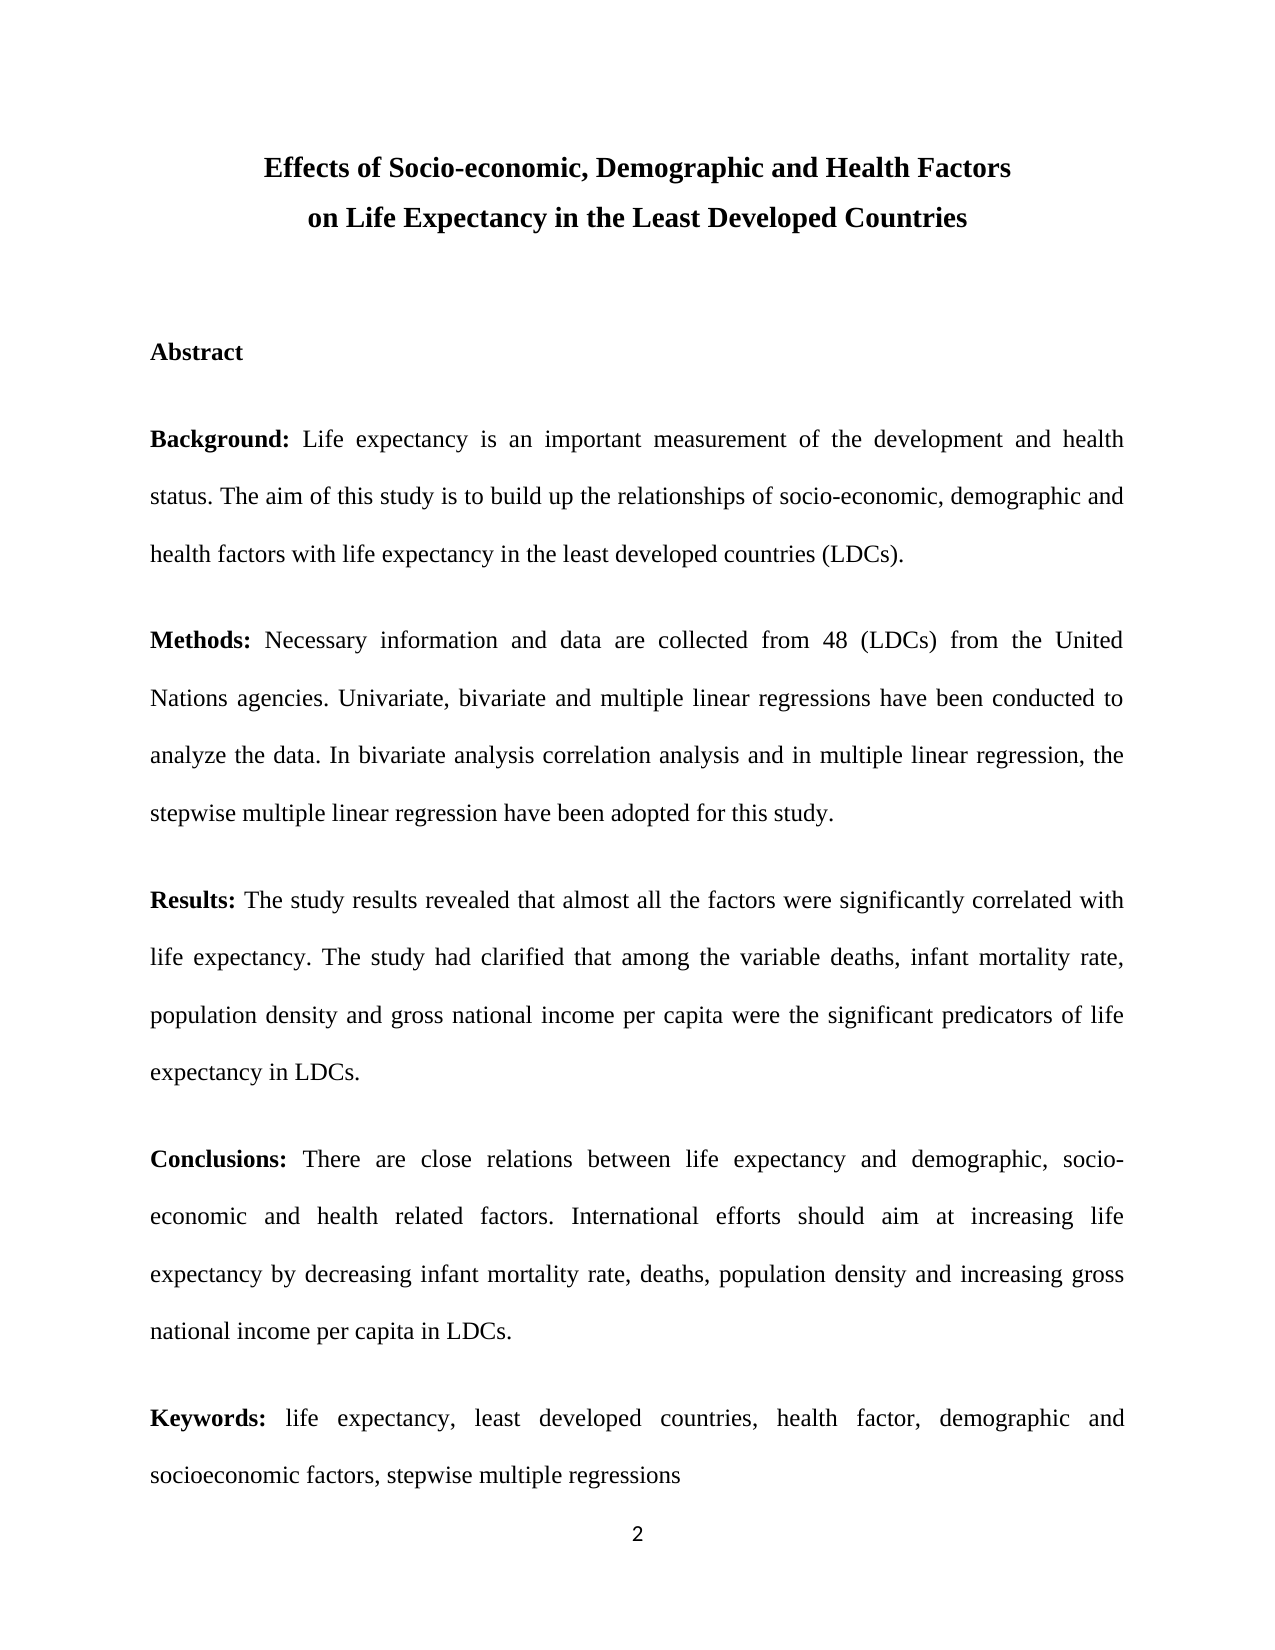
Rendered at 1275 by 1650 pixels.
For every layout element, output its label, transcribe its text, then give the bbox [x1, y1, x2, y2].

text Background: Life expectancy is an important measurement of the development and health status. The aim of this study is to build up the relationships of socio-economic, demographic and health factors with life expectancy in the least developed countries (LDCs). [150, 424, 1125, 568]
text Conclusions: There are close relations between life expectancy and demographic, socio-economic and health related factors. International efforts should aim at increasing life expectancy by decreasing infant mortality rate, deaths, population density and increasing gross national income per capita in LDCs. [150, 1144, 1125, 1345]
text Methods: Necessary information and data are collected from 48 (LDCs) from the United Nations agencies. Univariate, bivariate and multiple linear regressions have been conducted to analyze the data. In bivariate analysis correlation analysis and in multiple linear regression, the stepwise multiple linear regression have been adopted for this study. [150, 626, 1125, 827]
text Abstract [150, 337, 1125, 366]
text Results: The study results revealed that almost all the factors were significantly correlated with life expectancy. The study had clarified that among the variable deaths, infant mortality rate, population density and gross national income per capita were the significant predicators of life expectancy in LDCs. [150, 885, 1125, 1086]
text Effects of Socio-economic, Demographic and Health Factors [150, 150, 1125, 183]
text on Life Expectancy in the Least Developed Countries [150, 200, 1125, 234]
text Keywords: life expectancy, least developed countries, health factor, demographic and socioeconomic factors, stepwise multiple regressions [150, 1403, 1125, 1489]
